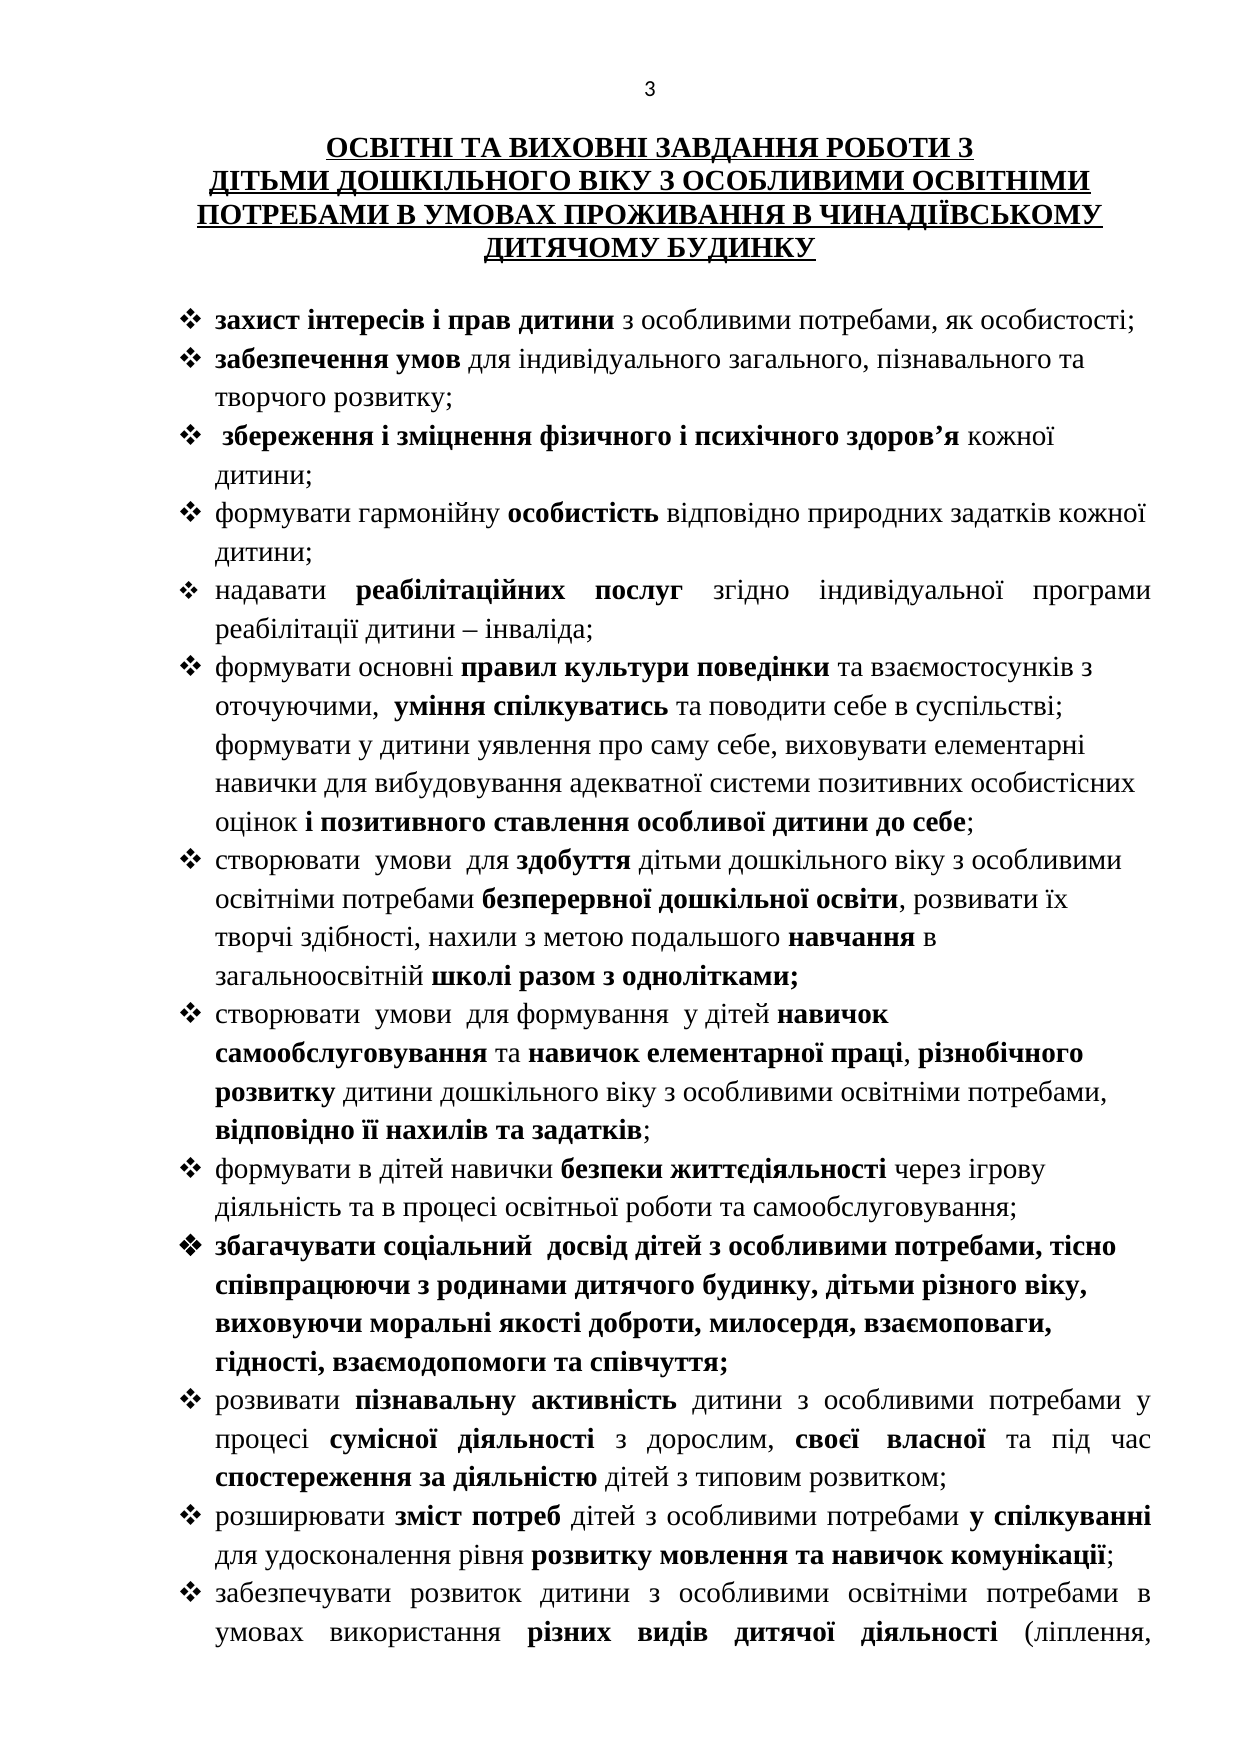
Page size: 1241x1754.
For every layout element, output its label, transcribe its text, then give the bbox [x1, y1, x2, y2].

list захист інтересів і прав дитини з особливими потребами, як особистості; [177, 302, 1152, 336]
list формувати основні правил культури поведінки та взаємостосунків з оточуючими, уміння спілкуватись та поводити себе в суспільстві; формувати у дитини уявлення про саму себе, виховувати елементарні навички для вибудовування адекватної системи позитивних особистісних оцінок і позитивного ставлення особливої дитини до себе; [177, 649, 1152, 837]
list формувати гармонійну особистість відповідно природних задатків кожної дитини; [177, 495, 1152, 567]
list збагачувати соціальний досвід дітей з особливими потребами, тісно співпрацюючи з родинами дитячого будинку, дітьми різного віку, виховуючи моральні якості доброти, милосердя, взаємоповаги, гідності, взаємодопомоги та співчуття; [177, 1228, 1152, 1377]
list забезпечення умов для індивідуального загального, пізнавального та творчого розвитку; [177, 341, 1152, 413]
text ДІТЬМИ ДОШКІЛЬНОГО ВІКУ З ОСОБЛИВИМИ ОСВІТНІМИ ПОТРЕБАМИ В УМОВАХ ПРОЖИВАННЯ В ЧИНАДІЇВСЬКОМУ ДИТЯЧОМУ БУДИНКУ [148, 163, 1152, 264]
text ОСВІТНІ ТА ВИХОВНІ ЗАВДАННЯ РОБОТИ З [148, 130, 1152, 163]
list розвивати пізнавальну активність дитини з особливими потребами у процесі сумісної діяльності з дорослим, своєї власної та під час спостереження за діяльністю дітей з типовим розвитком; [177, 1382, 1152, 1493]
list збереження і зміцнення фізичного і психічного здоров’я кожної дитини; [177, 418, 1152, 490]
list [177, 1575, 1152, 1647]
list створювати умови для здобуття дітьми дошкільного віку з особливими освітніми потребами безперервної дошкільної освіти, розвивати їх творчі здібності, нахили з метою подальшого навчання в загальноосвітній школі разом з однолітками; [177, 842, 1152, 992]
list формувати в дітей навички безпеки життєдіяльності через ігрову діяльність та в процесі освітньої роботи та самообслуговування; [177, 1151, 1152, 1223]
list надавати реабілітаційних послуг згідно індивідуальної програми реабілітації дитини – інваліда; [177, 572, 1152, 644]
list створювати умови для формування у дітей навичок самообслуговування та навичок елементарної праці, різнобічного розвитку дитини дошкільного віку з особливими освітніми потребами, відповідно її нахилів та задатків; [177, 997, 1152, 1146]
list розширювати зміст потреб дітей з особливими потребами у спілкуванні для удосконалення рівня розвитку мовлення та навичок комунікації; [177, 1498, 1152, 1570]
